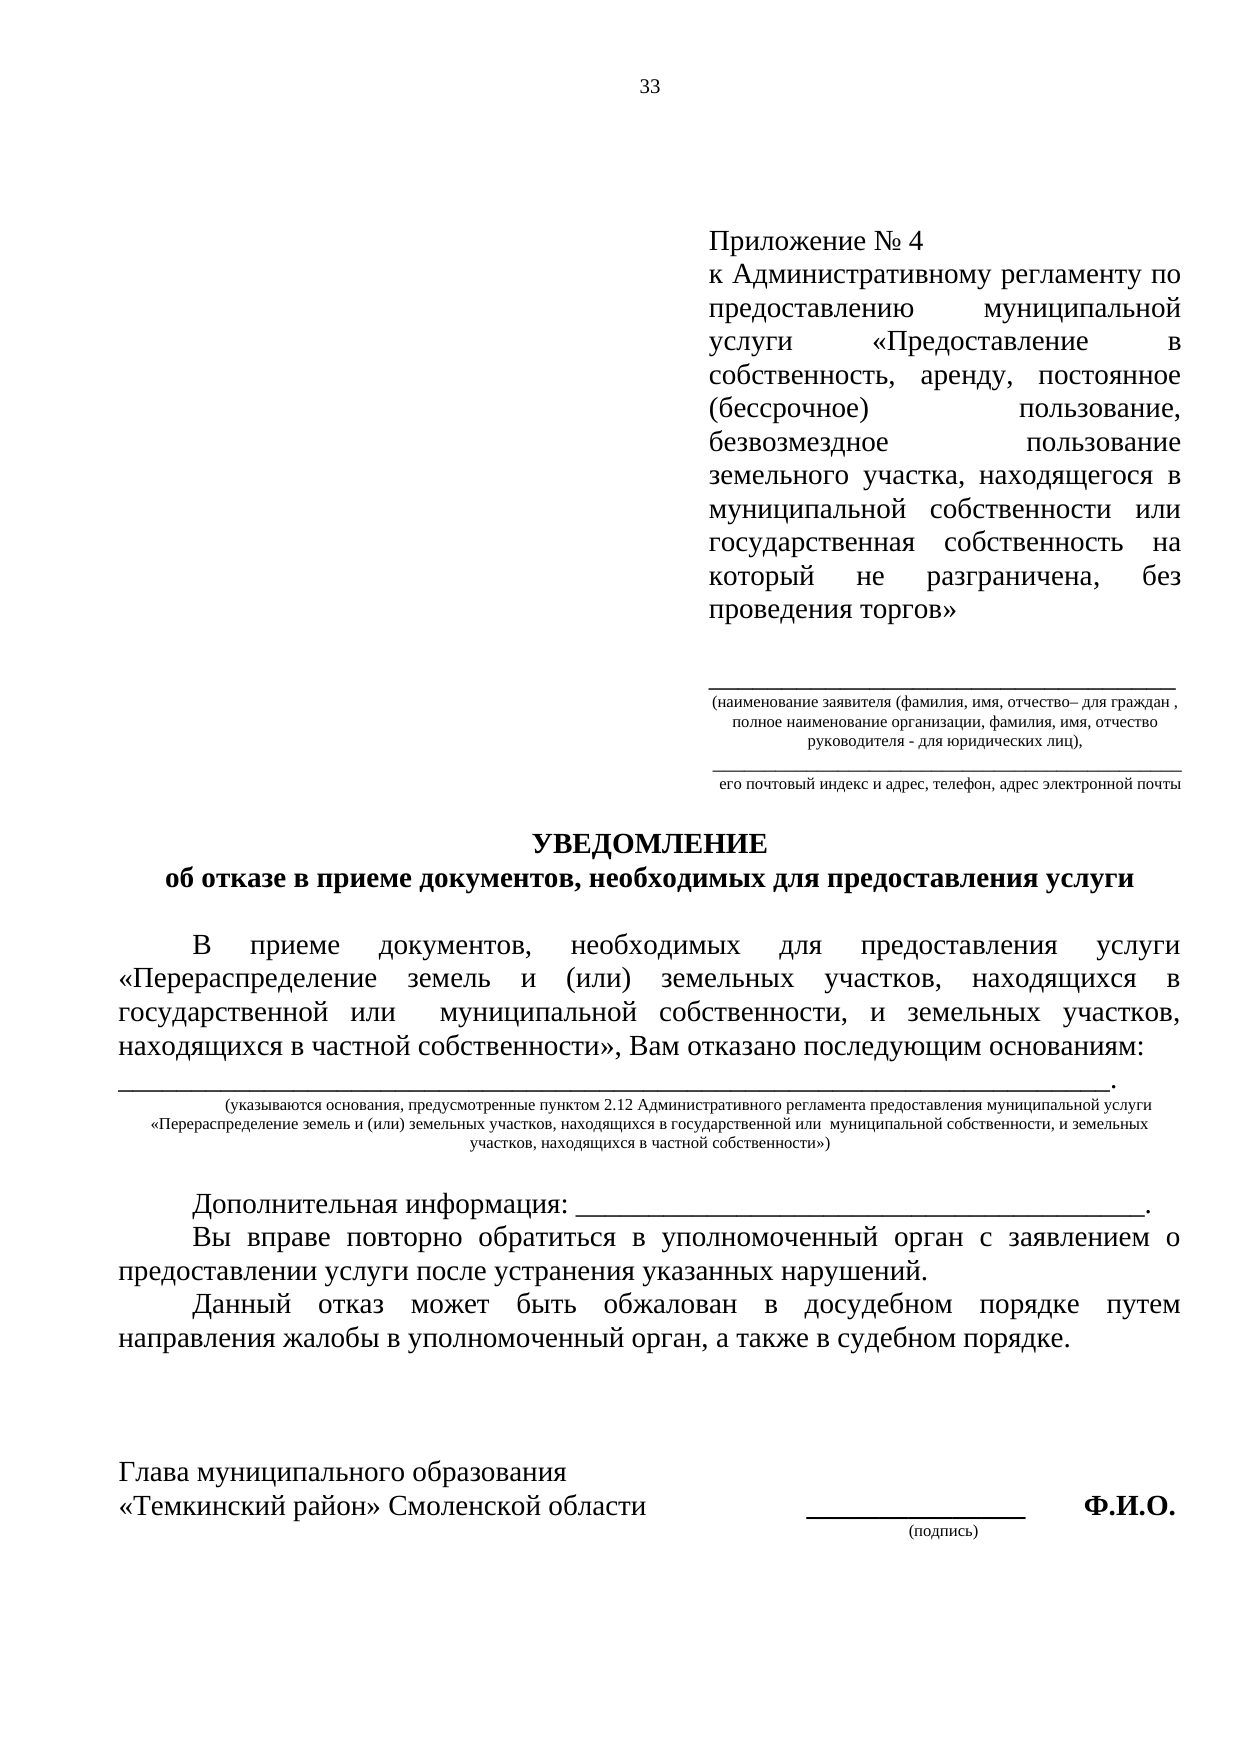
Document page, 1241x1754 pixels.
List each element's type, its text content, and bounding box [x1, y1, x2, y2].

text к Административному регламенту по предоставлению муниципальной услуги «Предоставление в собственность, аренду, постоянное (бессрочное) пользование, безвозмездное пользование земельного участка, находящегося в муниципальной собственности или государственная собственность на который не разграничена, без проведения торгов» [709, 256, 1181, 625]
text В приеме документов, необходимых для предоставления услуги «Перераспределение земель и (или) земельных участков, находящихся в государственной или муниципальной собственности, и земельных участков, находящихся в частной собственности», Вам отказано последующим основаниям: [118, 927, 1181, 1061]
text ________________________________ [709, 659, 1181, 692]
table_header Глава муниципального образования «Темкинский район» Смоленской области [118, 1454, 699, 1567]
text (указываются основания, предусмотренные пунктом 2.12 Административного регламента предоставления муниципальной услуги «Перераспределение земель и (или) земельных участков, находящихся в государственной или муниципальной собственности, и земельных участков, находящихся в частной собственности») [118, 1095, 1181, 1152]
text об отказе в приеме документов, необходимых для предоставления услуги [118, 860, 1181, 893]
text УВЕДОМЛЕНИЕ [118, 826, 1181, 860]
text Вы вправе повторно обратиться в уполномоченный орган с заявлением о предоставлении услуги после устранения указанных нарушений. [118, 1219, 1181, 1286]
text Данный отказ может быть обжалован в досудебном порядке путем направления жалобы в уполномоченный орган, а также в судебном порядке. [118, 1286, 1181, 1353]
text его почтовый индекс и адрес, телефон, адрес электронной почты [118, 774, 1181, 793]
text Дополнительная информация: _______________________________________. [118, 1186, 1181, 1219]
text (наименование заявителя (фамилия, имя, отчество– для граждан , полное наименование организации, фамилия, имя, отчество руководителя - для юридических лиц), [709, 692, 1181, 750]
text Приложение № 4 [709, 223, 1181, 256]
text ____________________________________________________________________. [118, 1061, 1181, 1095]
table_header _______________ Ф.И.О. (подпись) [700, 1454, 1187, 1567]
text _____________________________________________ [709, 750, 1181, 774]
